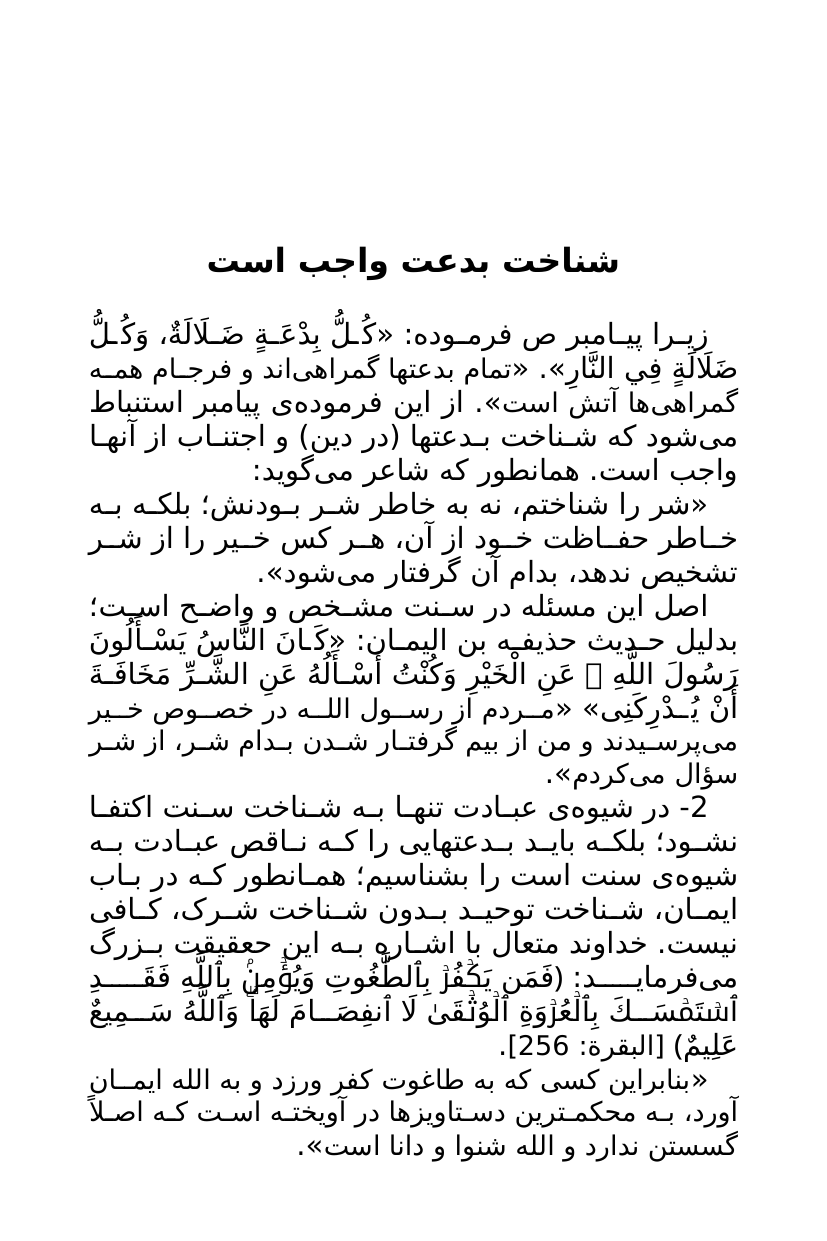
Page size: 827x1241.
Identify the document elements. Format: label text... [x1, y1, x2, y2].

text «شر را شناختم، نه به خاطر شر بودنش؛ بلکه به خاطر حفاظت خود از آن، هر کس خیر را از شر تشخیص ندهد، بدام آن گرفتار می‌شود». [89, 487, 738, 589]
text شناخت بدعت واجب است [89, 241, 738, 280]
text زیرا پیامبر ص فرموده: «كُلُّ بِدْعَةٍ ضَلَالَةٌ، وَكُلُّ ضَلَالَةٍ فِي النَّارِ». «تمام بدعتها گمراهی‌اند و فرجام همه گمراهی‌ها آتش است». از این فرموده‌ی پیامبر استنباط می‌شود که شناخت بدعتها (در دین) و اجتناب از آنها واجب است. همانطور که شاعر می‌گوید: [89, 318, 738, 487]
text اصل این مسئله در سنت مشخص و واضح است؛ بدلیل حدیث حذیفه بن الیمان: «كَانَ النَّاسُ يَسْأَلُونَ رَسُولَ اللَّهِ عَنِ الْخَيْرِ وَكُنْتُ أَسْأَلُهُ عَنِ الشَّرِّ مَخَافَةَ أَنْ يُدْرِكَنِى» «مردم از رسول الله در خصوص خیر می‌پرسیدند و من از بیم گرفتار شدن بدام شر، از شر سؤال می‌کردم». [89, 589, 738, 791]
text «بنابراین کسی که به طاغوت کفر ورزد و به الله ایمان آورد، به محکمترین دستاویز‌ها در آویخته است که اصلاً گسستن ندارد و الله شنوا و دانا است». [89, 1062, 738, 1162]
text 2- در شیوه‌ی عبادت تنها به شناخت سنت اکتفا نشود؛ بلکه باید بدعتهایی را که ناقص عبادت به شیوه‌ی سنت است را بشناسیم؛ همانطور که در باب ایمان، شناخت توحید بدون شناخت شرک، کافی نیست. خداوند متعال با اشاره به این حعقیقت بزرگ می‌فرماید: ﴿فَمَن يَكۡفُرۡ بِٱلطَّٰغُوتِ وَيُؤۡمِنۢ بِٱللَّهِ فَقَدِ ٱسۡتَمۡسَكَ بِٱلۡعُرۡوَةِ ٱلۡوُثۡقَىٰ لَا ٱنفِصَامَ لَهَاۗ وَٱللَّهُ سَمِيعٌ عَلِيمٌ﴾ [البقرة: 256]. [89, 791, 738, 1062]
